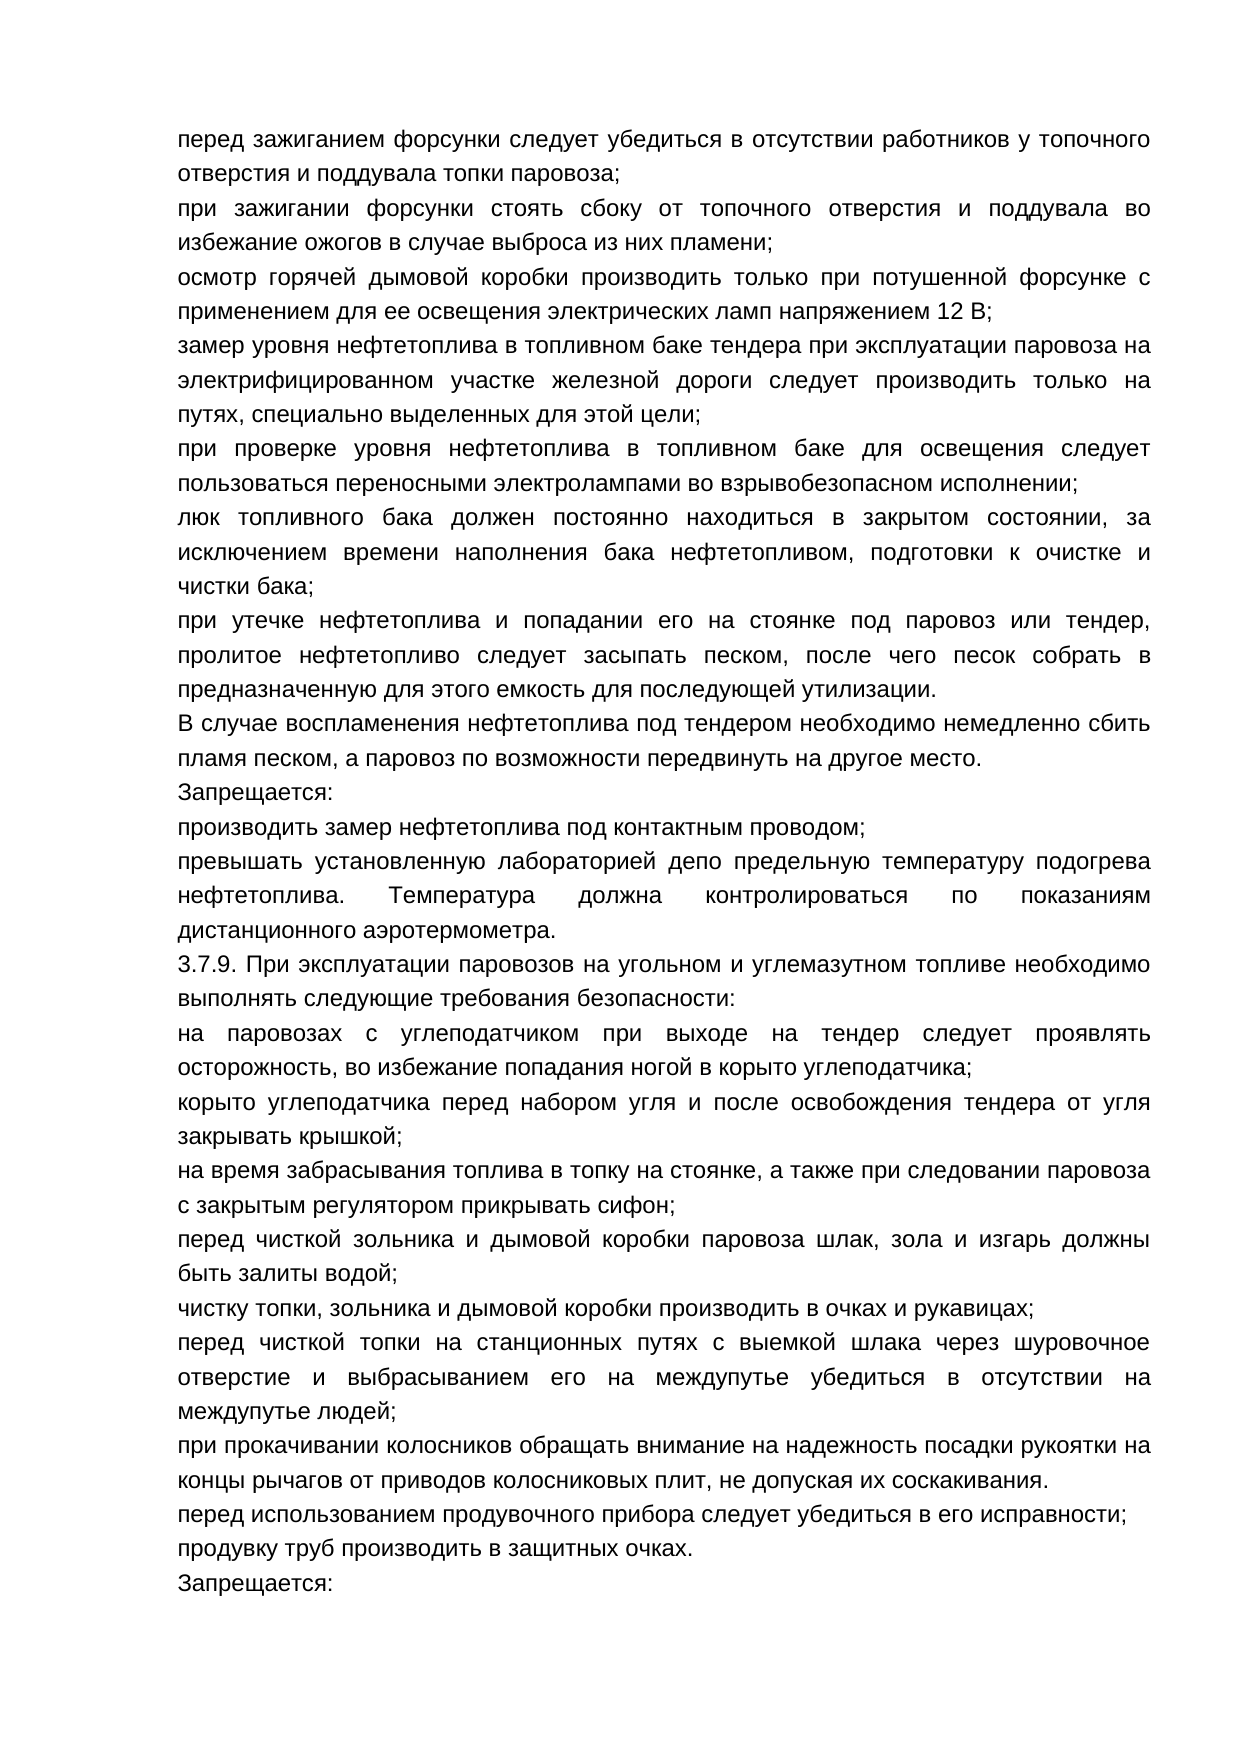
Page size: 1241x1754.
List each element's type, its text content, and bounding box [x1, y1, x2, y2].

text люк топливного бака должен постоянно находиться в закрытом состоянии, за исключением времени наполнения бака нефтетопливом, подготовки к очистке и чистки бака; [177, 496, 1152, 599]
text на паровозах с углеподатчиком при выходе на тендер следует проявлять осторожность, во избежание попадания ногой в корыто углеподатчика; [177, 1012, 1152, 1081]
text производить замер нефтетоплива под контактным проводом; [177, 806, 1152, 840]
text 3.7.9. При эксплуатации паровозов на угольном и углемазутном топливе необходимо выполнять следующие требования безопасности: [177, 943, 1152, 1012]
text Запрещается: [177, 771, 1152, 806]
text продувку труб производить в защитных очках. [177, 1527, 1152, 1562]
text Запрещается: [177, 1562, 1152, 1596]
text перед зажиганием форсунки следует убедиться в отсутствии работников у топочного отверстия и поддувала топки паровоза; [177, 118, 1152, 187]
text при проверке уровня нефтетоплива в топливном баке для освещения следует пользоваться переносными электролампами во взрывобезопасном исполнении; [177, 427, 1152, 496]
text при прокачивании колосников обращать внимание на надежность посадки рукоятки на концы рычагов от приводов колосниковых плит, не допуская их соскакивания. [177, 1424, 1152, 1493]
text перед чисткой зольника и дымовой коробки паровоза шлак, зола и изгарь должны быть залиты водой; [177, 1218, 1152, 1287]
text чистку топки, зольника и дымовой коробки производить в очках и рукавицах; [177, 1287, 1152, 1321]
text на время забрасывания топлива в топку на стоянке, а также при следовании паровоза с закрытым регулятором прикрывать сифон; [177, 1149, 1152, 1218]
text корыто углеподатчика перед набором угля и после освобождения тендера от угля закрывать крышкой; [177, 1081, 1152, 1149]
text В случае воспламенения нефтетоплива под тендером необходимо немедленно сбить пламя песком, а паровоз по возможности передвинуть на другое место. [177, 702, 1152, 771]
text перед использованием продувочного прибора следует убедиться в его исправности; [177, 1493, 1152, 1527]
text перед чисткой топки на станционных путях с выемкой шлака через шуровочное отверстие и выбрасыванием его на междупутье убедиться в отсутствии на междупутье людей; [177, 1321, 1152, 1424]
text превышать установленную лабораторией депо предельную температуру подогрева нефтетоплива. Температура должна контролироваться по показаниям дистанционного аэротермометра. [177, 840, 1152, 943]
text при зажигании форсунки стоять сбоку от топочного отверстия и поддувала во избежание ожогов в случае выброса из них пламени; [177, 187, 1152, 256]
text замер уровня нефтетоплива в топливном баке тендера при эксплуатации паровоза на электрифицированном участке железной дороги следует производить только на путях, специально выделенных для этой цели; [177, 324, 1152, 427]
text осмотр горячей дымовой коробки производить только при потушенной форсунке с применением для ее освещения электрических ламп напряжением 12 В; [177, 256, 1152, 324]
text при утечке нефтетоплива и попадании его на стоянке под паровоз или тендер, пролитое нефтетопливо следует засыпать песком, после чего песок собрать в предназначенную для этого емкость для последующей утилизации. [177, 599, 1152, 702]
